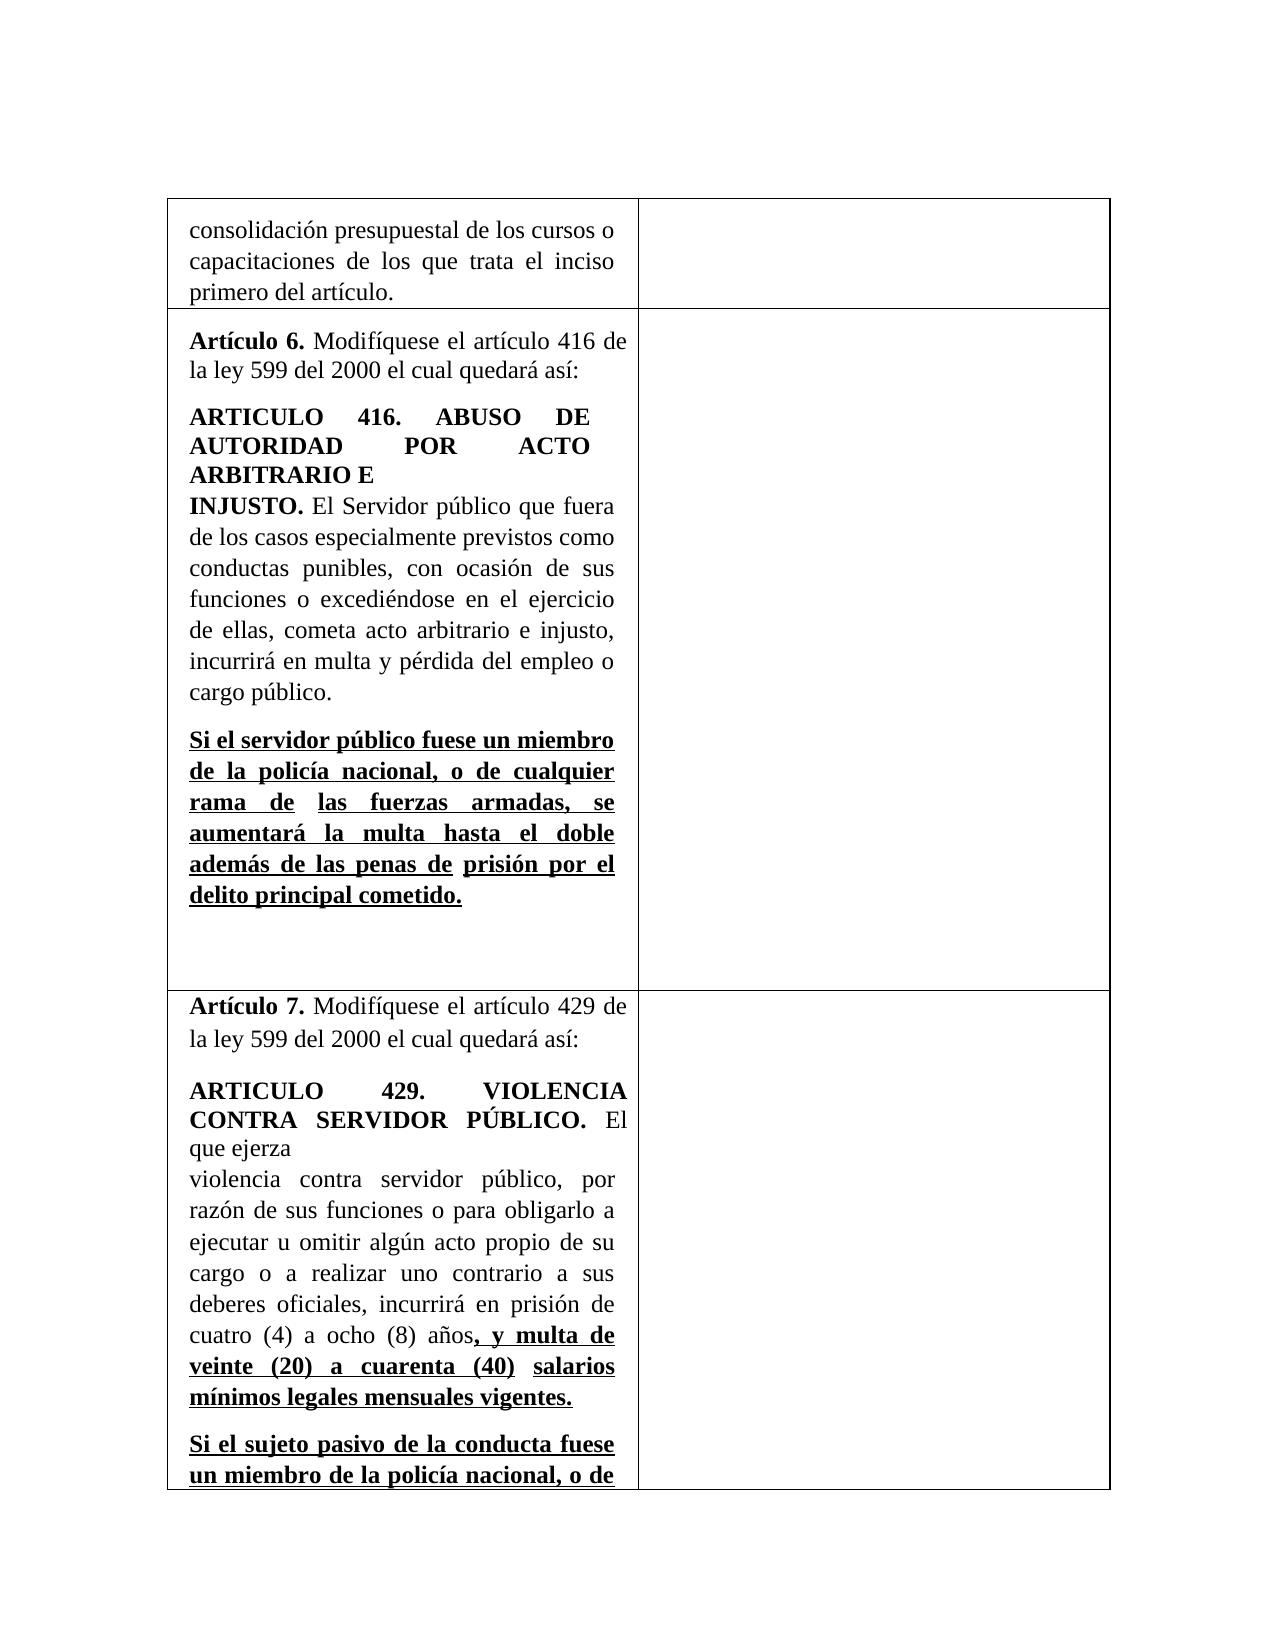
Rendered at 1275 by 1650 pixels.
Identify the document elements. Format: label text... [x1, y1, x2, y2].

table_cell Artículo 6. Modifíquese el artículo 416 de la ley 599 del 2000 el cual quedará así: ARTICULO 416. ABUSO DE AUTORIDAD POR ACTO ARBITRARIO E INJUSTO. El Servidor público que fuera de los casos especialmente previstos como conductas punibles, con ocasión de sus funciones o excediéndose en el ejercicio de ellas, cometa acto arbitrario e injusto, incurrirá en multa y pérdida del empleo o cargo público. Si el servidor público fuese un miembro de la policía nacional, o de cualquier rama de las fuerzas armadas, se aumentará la multa hasta el doble además de las penas de prisión por el delito principal cometido. [168, 309, 638, 990]
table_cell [168, 199, 638, 308]
table_cell [639, 309, 1109, 990]
table_cell [639, 991, 1109, 1489]
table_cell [168, 991, 638, 1489]
table_cell [639, 199, 1109, 308]
